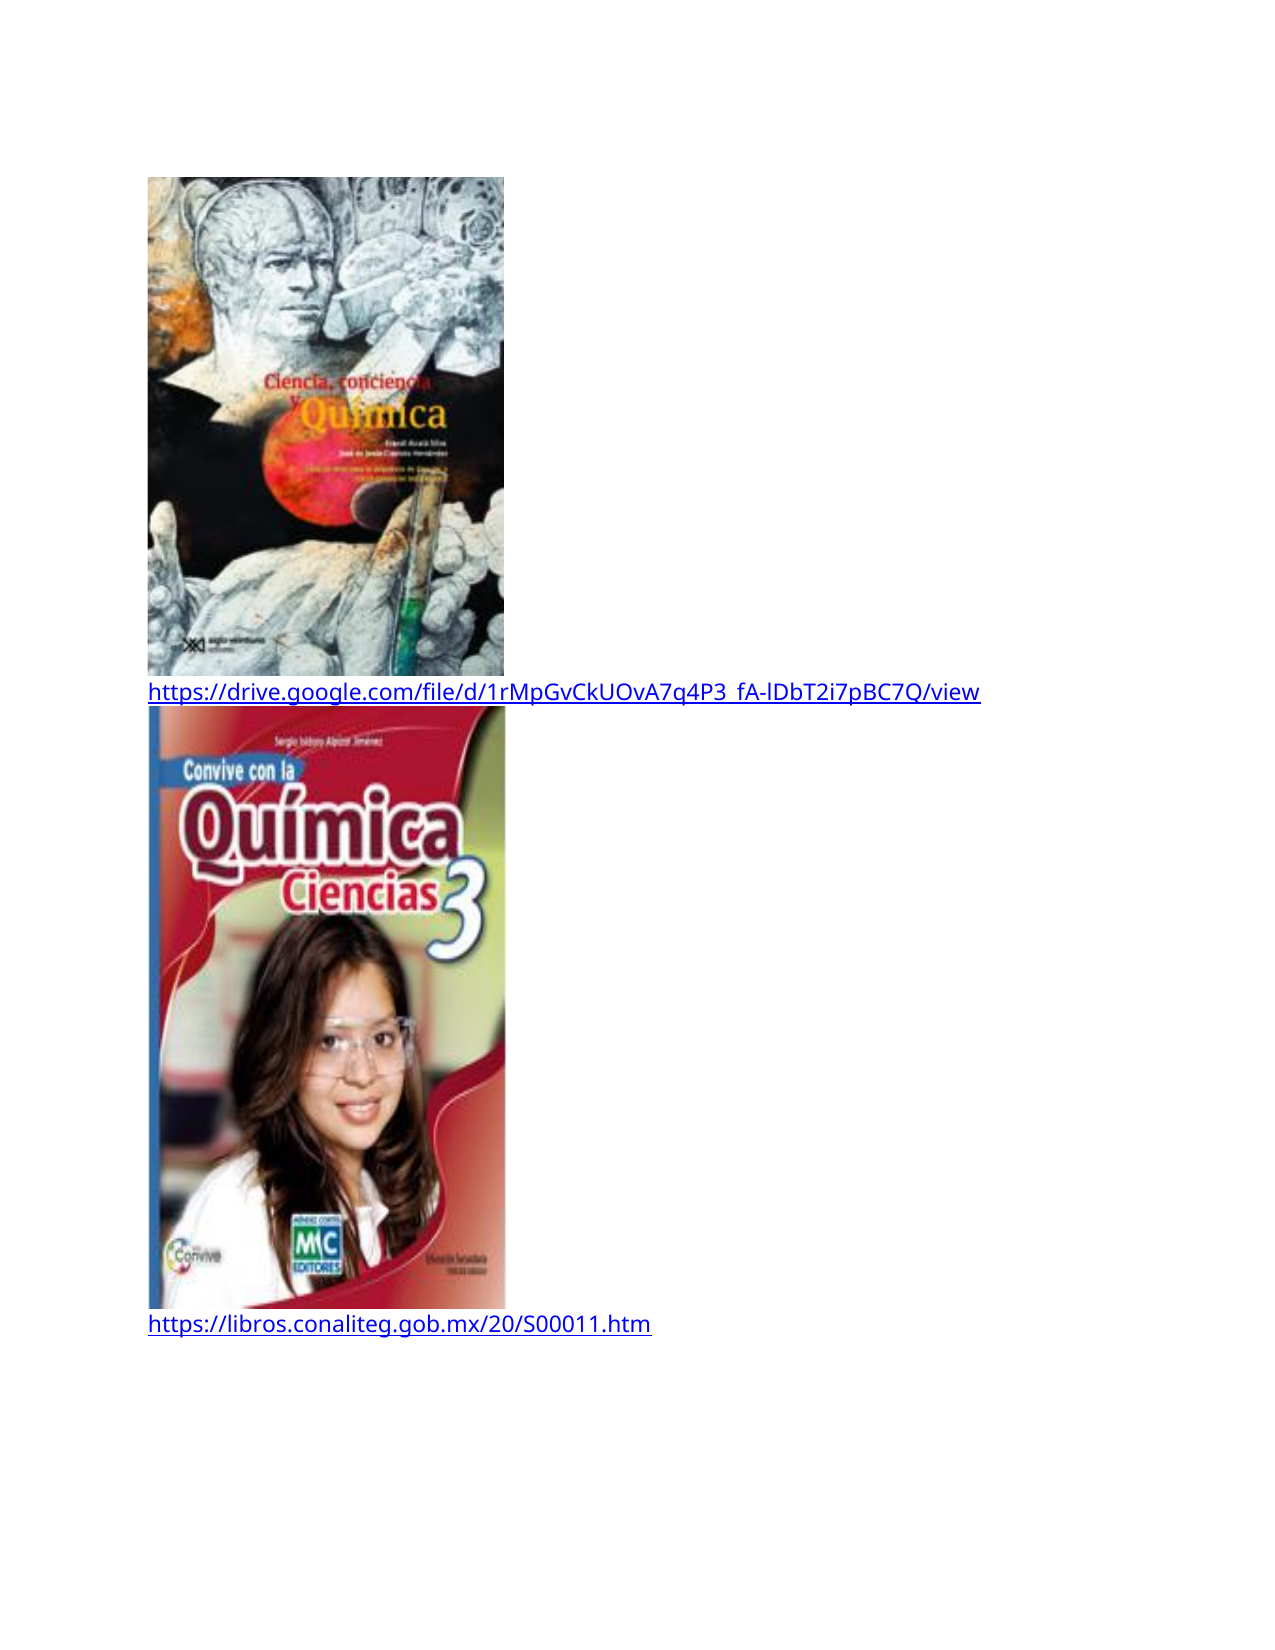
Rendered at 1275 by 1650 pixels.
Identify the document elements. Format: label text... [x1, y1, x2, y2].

picture [147, 706, 507, 1309]
picture [147, 177, 504, 676]
text https://drive.google.com/file/d/1rMpGvCkUOvA7q4P3_fA-lDbT2i7pBC7Q/view [148, 676, 1127, 707]
text https://libros.conaliteg.gob.mx/20/S00011.htm [148, 1308, 1127, 1340]
